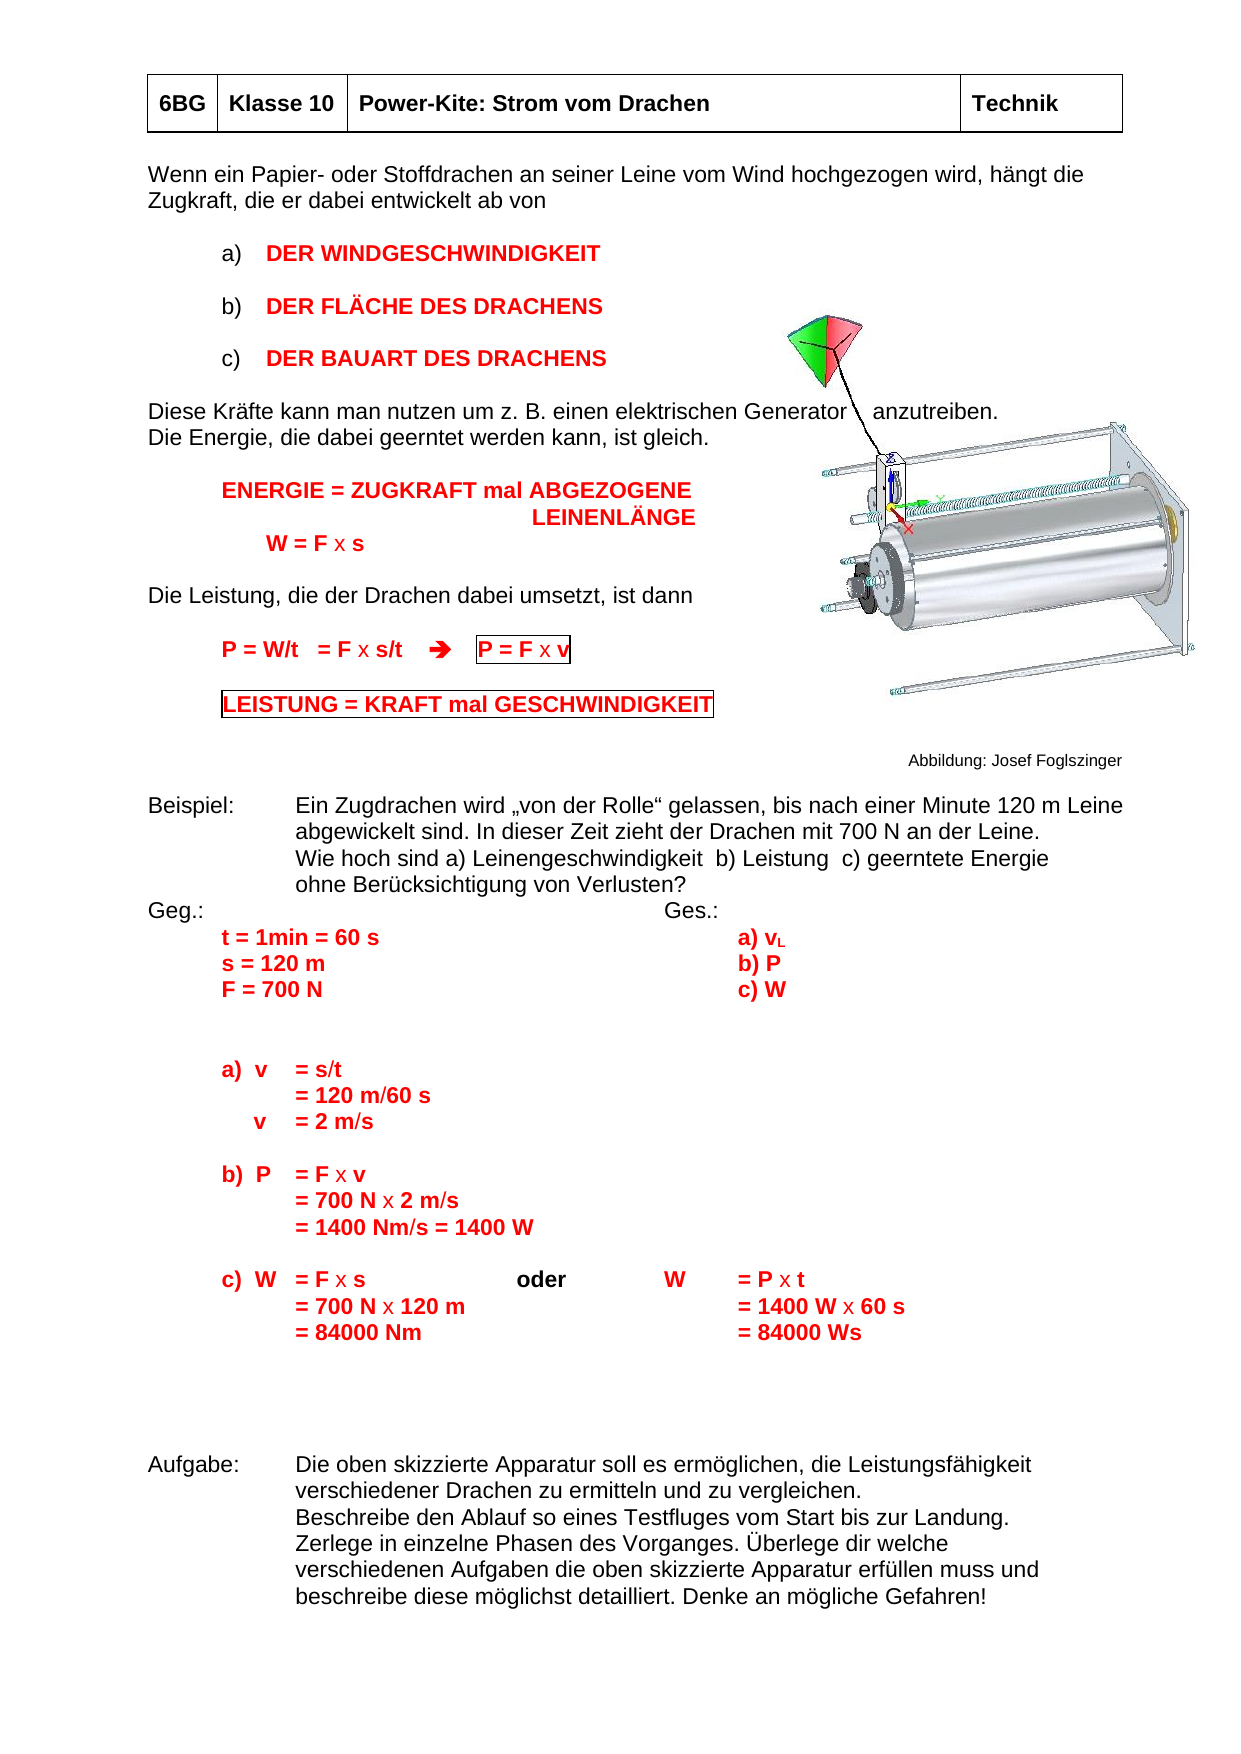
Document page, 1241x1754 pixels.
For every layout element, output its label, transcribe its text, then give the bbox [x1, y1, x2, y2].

text Wenn ein Papier- oder Stoffdrachen an seiner Leine vom Wind hochgezogen wird, hängt die Zugkraft, die er dabei entwickelt ab von a) DER WINDGESCHWINDIGKEIT b) DER FLÄCHE DES DRACHENS c) DER BAUART DES DRACHENS Diese Kräfte kann man nutzen um z. B. einen elektrischen Generator anzutreiben. Die Energie, die dabei geerntet werden kann, ist gleich. ENERGIE = ZUGKRAFT mal ABGEZOGENE LEINENLÄNGE W = F x s Die Leistung, die der Drachen dabei umsetzt, ist dann P = W/t = F x s/t P = F x v LEISTUNG = KRAFT mal GESCHWINDIGKEIT Abbildung: Josef Foglszinger [148, 161, 1152, 771]
text Beispiel: Ein Zugdrachen wird „von der Rolle“ gelassen, bis nach einer Minute 120 m Leine abgewickelt sind. In dieser Zeit zieht der Drachen mit 700 N an der Leine. Wie hoch sind a) Leinengeschwindigkeit b) Leistung c) geerntete Energie ohne Berücksichtigung von Verlusten? Geg.: Ges.: t = 1min = 60 s a) vL s = 120 m b) P F = 700 N c) W a) v = s/t = 120 m/60 s v = 2 m/s b) P = F x v = 700 N x 2 m/s = 1400 Nm/s = 1400 W c) W = F x s oder W = P x t = 700 N x 120 m = 1400 W x 60 s = 84000 Nm = 84000 Ws Aufgabe: Die oben skizzierte Apparatur soll es ermöglichen, die Leistungsfähigkeit verschiedener Drachen zu ermitteln und zu vergleichen. Beschreibe den Ablauf so eines Testfluges vom Start bis zur Landung. Zerlege in einzelne Phasen des Vorganges. Überlege dir welche verschiedenen Aufgaben die oben skizzierte Apparatur erfüllen muss und beschreibe diese möglichst detailliert. Denke an mögliche Gefahren! [148, 792, 1152, 1609]
picture [1152, 241, 1206, 705]
